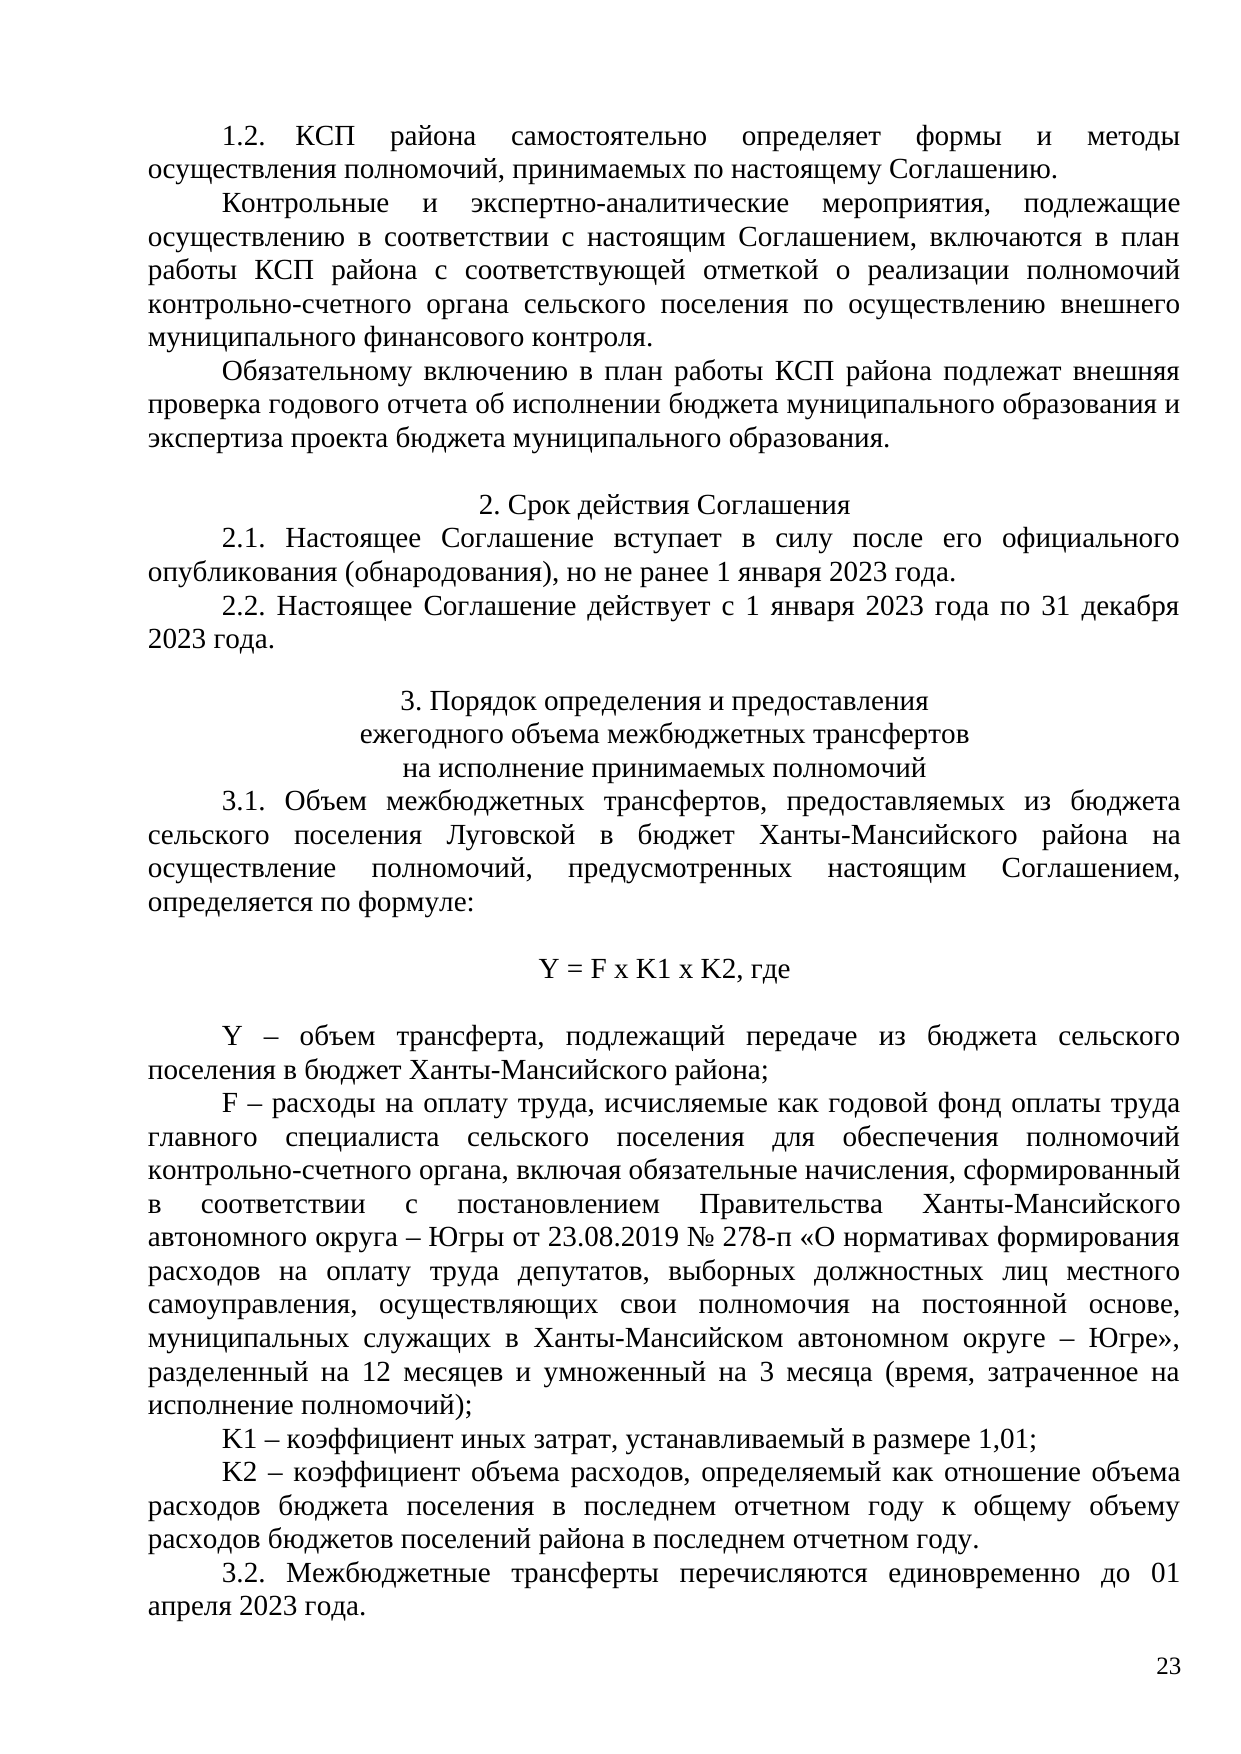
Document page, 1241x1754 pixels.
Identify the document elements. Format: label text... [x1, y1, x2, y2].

text K2 – коэффициент объема расходов, определяемый как отношение объема расходов бюджета поселения в последнем отчетном году к общему объему расходов бюджетов поселений района в последнем отчетном году. [148, 1454, 1181, 1555]
text на исполнение принимаемых полномочий [148, 750, 1181, 783]
text 2.2. Настоящее Соглашение действует с 1 января 2023 года по 31 декабря 2023 года. [148, 588, 1181, 655]
text Y – объем трансферта, подлежащий передаче из бюджета сельского поселения в бюджет Ханты-Мансийского района; [148, 1018, 1181, 1085]
text Контрольные и экспертно-аналитические мероприятия, подлежащие осуществлению в соответствии с настоящим Соглашением, включаются в план работы КСП района с соответствующей отметкой о реализации полномочий контрольно-счетного органа сельского поселения по осуществлению внешнего муниципального финансового контроля. [148, 185, 1181, 353]
text Y = F x K1 x K2, где [148, 951, 1181, 985]
text 2.1. Настоящее Соглашение вступает в силу после его официального опубликования (обнародования), но не ранее 1 января 2023 года. [148, 521, 1181, 588]
text 1.2. КСП района самостоятельно определяет формы и методы осуществления полномочий, принимаемых по настоящему Соглашению. [148, 118, 1181, 185]
text 3.1. Объем межбюджетных трансфертов, предоставляемых из бюджета сельского поселения Луговской в бюджет Ханты-Мансийского района на осуществление полномочий, предусмотренных настоящим Соглашением, определяется по формуле: [148, 783, 1181, 918]
text F – расходы на оплату труда, исчисляемые как годовой фонд оплаты труда главного специалиста сельского поселения для обеспечения полномочий контрольно-счетного органа, включая обязательные начисления, сформированный в соответствии с постановлением Правительства Ханты-Мансийского автономного округа – Югры от 23.08.2019 № 278-п «О нормативах формирования расходов на оплату труда депутатов, выборных должностных лиц местного самоуправления, осуществляющих свои полномочия на постоянной основе, муниципальных служащих в Ханты-Мансийском автономном округе – Югре», разделенный на 12 месяцев и умноженный на 3 месяца (время, затраченное на исполнение полномочий); [148, 1085, 1181, 1421]
text Обязательному включению в план работы КСП района подлежат внешняя проверка годового отчета об исполнении бюджета муниципального образования и экспертиза проекта бюджета муниципального образования. [148, 353, 1181, 453]
text 3.2. Межбюджетные трансферты перечисляются единовременно до 01 апреля 2023 года. [148, 1555, 1181, 1622]
text 3. Порядок определения и предоставления [148, 683, 1181, 716]
text 2. Срок действия Соглашения [148, 487, 1181, 521]
text K1 – коэффициент иных затрат, устанавливаемый в размере 1,01; [148, 1421, 1181, 1454]
text ежегодного объема межбюджетных трансфертов [148, 716, 1181, 750]
